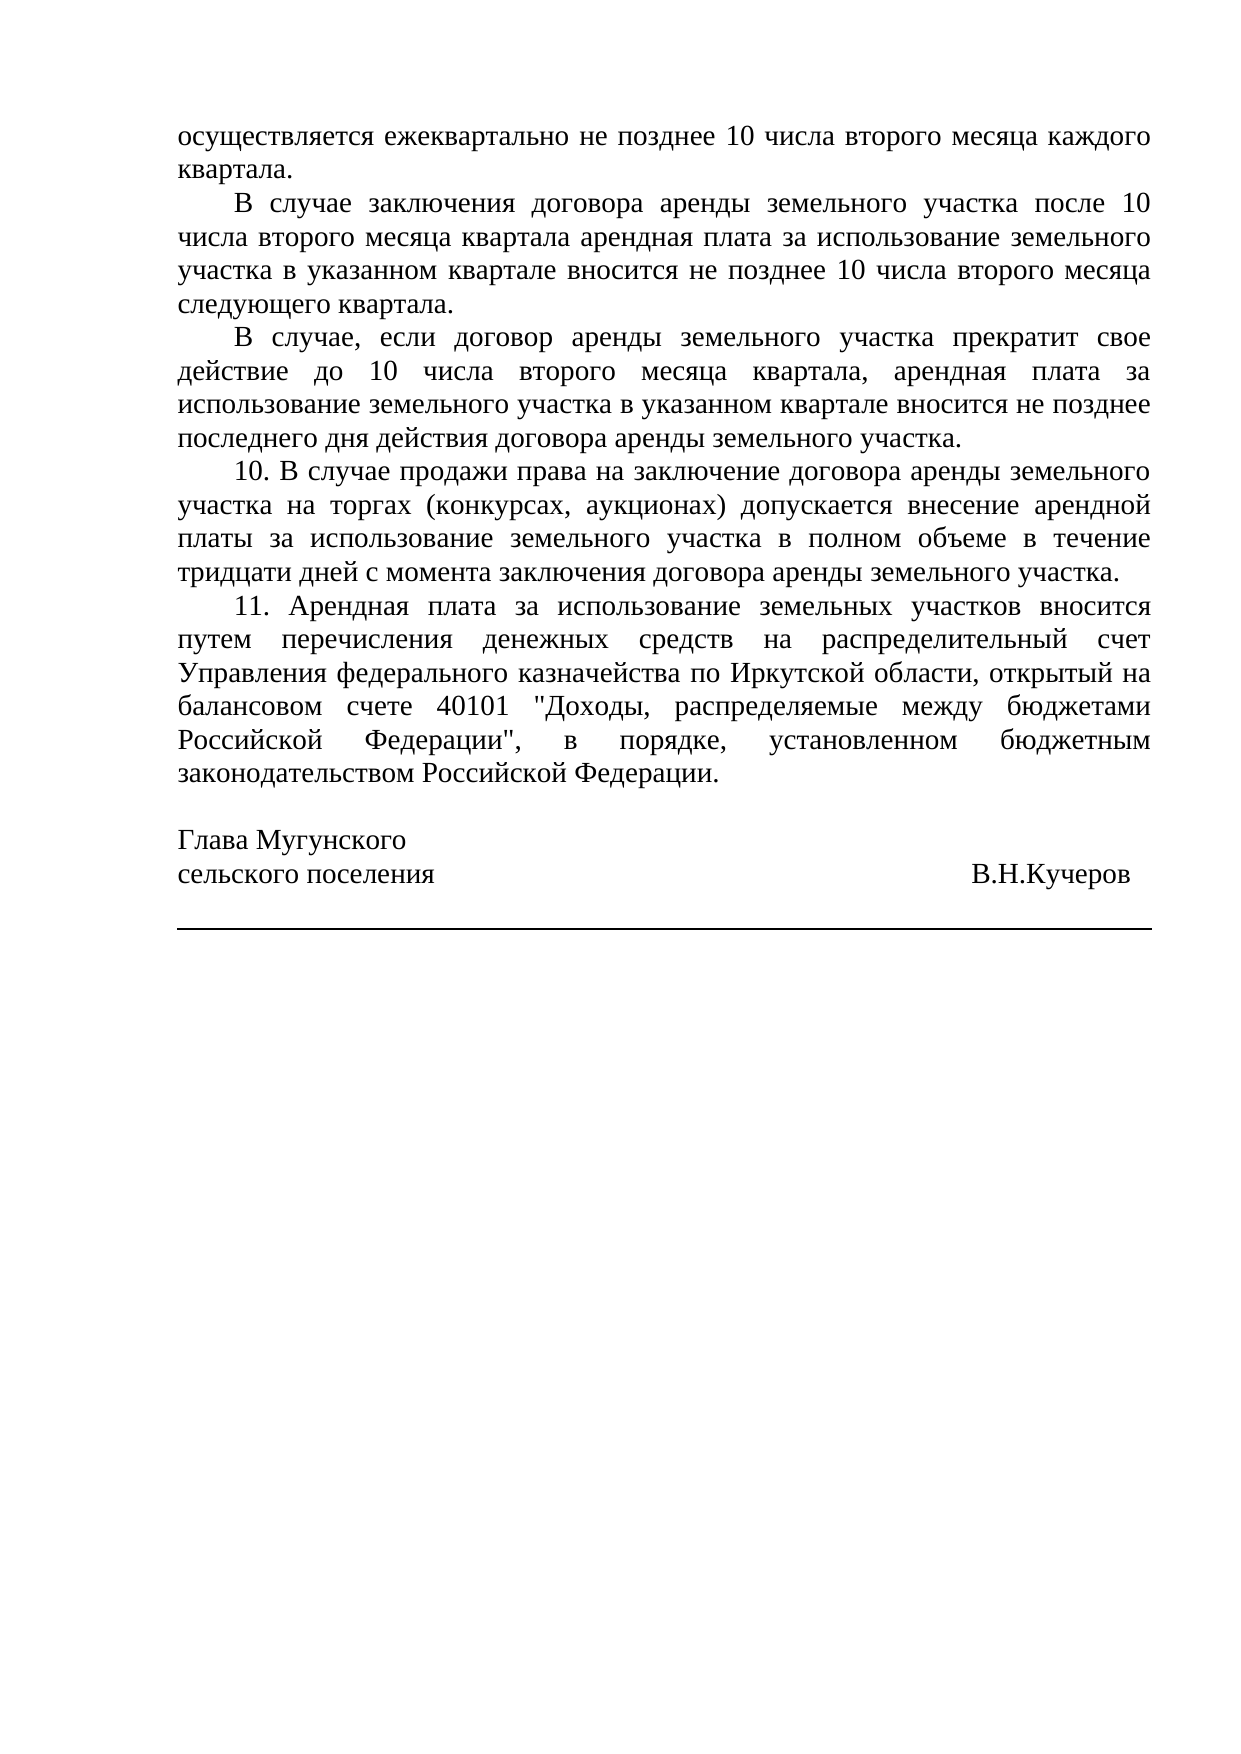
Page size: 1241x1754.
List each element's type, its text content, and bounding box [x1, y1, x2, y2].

text Глава Мугунского [177, 822, 1152, 856]
text 10. В случае продажи права на заключение договора аренды земельного участка на торгах (конкурсах, аукционах) допускается внесение арендной платы за использование земельного участка в полном объеме в течение тридцати дней с момента заключения договора аренды земельного участка. [177, 453, 1152, 588]
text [177, 118, 1152, 185]
text сельского поселения В.Н.Кучеров [177, 856, 1152, 889]
text В случае заключения договора аренды земельного участка после 10 числа второго месяца квартала арендная плата за использование земельного участка в указанном квартале вносится не позднее 10 числа второго месяца следующего квартала. [177, 185, 1152, 319]
text 11. Арендная плата за использование земельных участков вносится путем перечисления денежных средств на распределительный счет Управления федерального казначейства по Иркутской области, открытый на балансовом счете 40101 "Доходы, распределяемые между бюджетами Российской Федерации", в порядке, установленном бюджетным законодательством Российской Федерации. [177, 588, 1152, 789]
text В случае, если договор аренды земельного участка прекратит свое действие до 10 числа второго месяца квартала, арендная плата за использование земельного участка в указанном квартале вносится не позднее последнего дня действия договора аренды земельного участка. [177, 319, 1152, 453]
